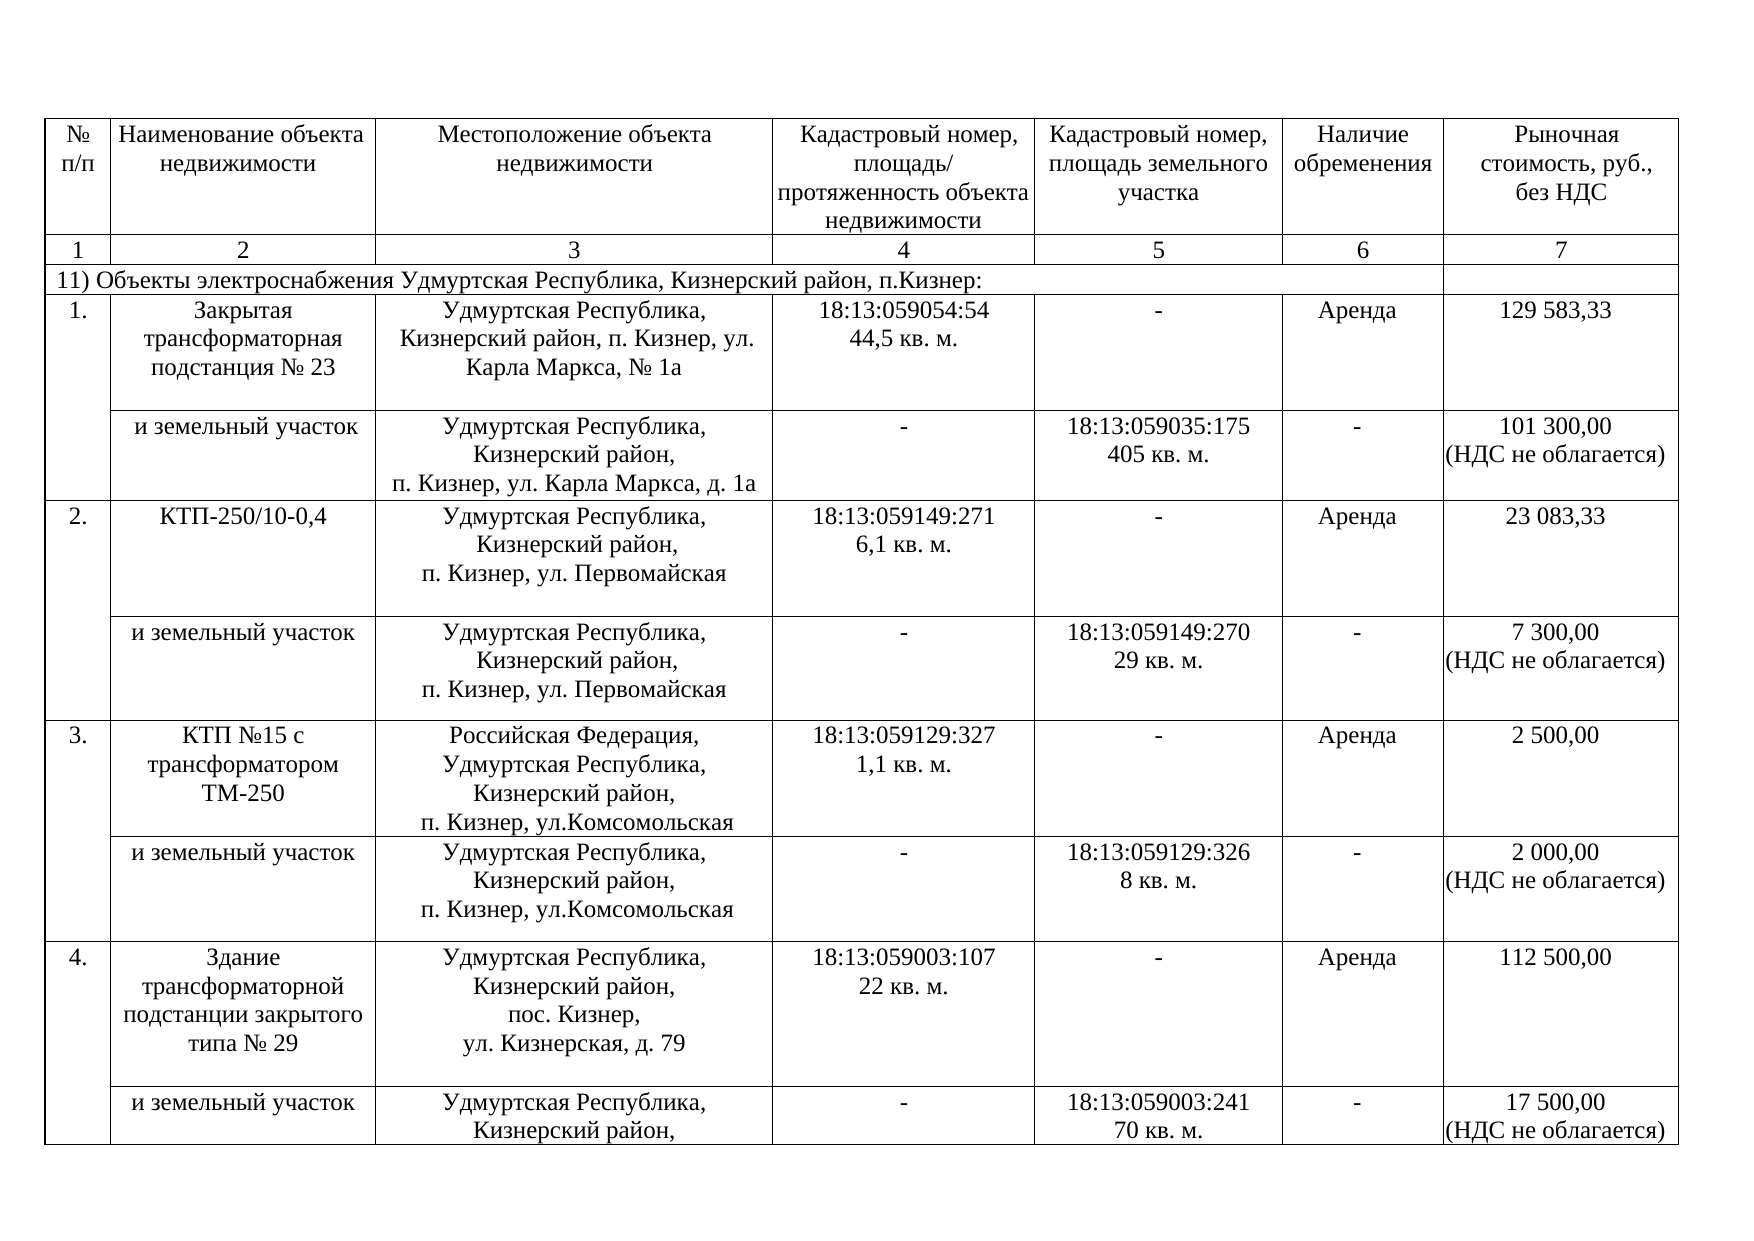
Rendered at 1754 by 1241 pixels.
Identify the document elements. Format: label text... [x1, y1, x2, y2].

table_cell Аренда [1283, 721, 1443, 836]
table_cell 5 [1035, 235, 1282, 264]
table_cell - [1283, 1087, 1443, 1144]
table_cell 6 [1283, 235, 1443, 264]
table_cell Здание трансформаторной подстанции закрытого типа № 29 [111, 942, 375, 1086]
table_cell Аренда [1283, 501, 1443, 616]
table_cell 11) Объекты электроснабжения Удмуртская Республика, Кизнерский район, п.Кизнер: [46, 265, 1443, 294]
table_cell Удмуртская Республика, Кизнерский район, п. Кизнер, ул. Карла Маркса, д. 1а [376, 411, 772, 500]
table_cell 3. [46, 721, 110, 941]
table_cell КТП №15 с трансформатором ТМ-250 [111, 721, 375, 836]
table_header Кадастровый номер, площадь/ протяженность объекта недвижимости [773, 119, 1034, 234]
table_cell 3 [376, 235, 772, 264]
table_cell - [773, 411, 1034, 500]
table_cell - [1035, 295, 1282, 410]
table_cell [1444, 265, 1678, 294]
table_cell 18:13:059035:175 405 кв. м. [1035, 411, 1282, 500]
table_cell 2. [46, 501, 110, 719]
table_cell 4 [773, 235, 1034, 264]
table_cell 18:13:059149:270 29 кв. м. [1035, 617, 1282, 719]
table_cell 18:13:059129:327 1,1 кв. м. [773, 721, 1034, 836]
table_cell - [1035, 942, 1282, 1086]
table_cell 2 000,00 (НДС не облагается) [1444, 837, 1678, 941]
table_cell Удмуртская Республика, Кизнерский район, п. Кизнер, ул. Карла Маркса, № 1а [376, 295, 772, 410]
table_header Кадастровый номер, площадь земельного участка [1035, 119, 1282, 234]
table_cell и земельный участок [111, 411, 375, 500]
table_cell 2 500,00 [1444, 721, 1678, 836]
table_cell 18:13:059054:54 44,5 кв. м. [773, 295, 1034, 410]
table_cell 101 300,00 (НДС не облагается) [1444, 411, 1678, 500]
table_header Местоположение объекта недвижимости [376, 119, 772, 234]
table_cell 7 300,00 (НДС не облагается) [1444, 617, 1678, 719]
table_cell 4. [46, 942, 110, 1144]
table_cell 1 [46, 235, 110, 264]
table_header Наличие обременения [1283, 119, 1443, 234]
table_cell 2 [111, 235, 375, 264]
table_cell - [1035, 721, 1282, 836]
table_cell Удмуртская Республика, Кизнерский район, пос. Кизнер, ул. Кизнерская, д. 79 [376, 942, 772, 1086]
table_cell Удмуртская Республика, Кизнерский район, п. Кизнер, ул. Первомайская [376, 501, 772, 616]
table_cell Удмуртская Республика, Кизнерский район, п. Кизнер, ул.Комсомольская [376, 837, 772, 941]
table_cell 18:13:059003:107 22 кв. м. [773, 942, 1034, 1086]
table_cell и земельный участок [111, 1087, 375, 1144]
table_cell 18:13:059129:326 8 кв. м. [1035, 837, 1282, 941]
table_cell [1035, 1087, 1282, 1144]
table_cell 129 583,33 [1444, 295, 1678, 410]
table_header Наименование объекта недвижимости [111, 119, 375, 234]
table_cell Закрытая трансформаторная подстанция № 23 [111, 295, 375, 410]
table_cell 18:13:059149:271 6,1 кв. м. [773, 501, 1034, 616]
table_cell - [1035, 501, 1282, 616]
table_cell 23 083,33 [1444, 501, 1678, 616]
table_cell 1. [46, 295, 110, 500]
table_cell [376, 1087, 772, 1144]
table_header Рыночная стоимость, руб., без НДС [1444, 119, 1678, 234]
table_cell и земельный участок [111, 617, 375, 719]
table_cell 7 [1444, 235, 1678, 264]
table_cell Аренда [1283, 295, 1443, 410]
table_cell - [1283, 837, 1443, 941]
table_header № п/п [46, 119, 110, 234]
table_cell Российская Федерация, Удмуртская Республика, Кизнерский район, п. Кизнер, ул.Комсомольская [376, 721, 772, 836]
table_cell - [773, 837, 1034, 941]
table_cell 112 500,00 [1444, 942, 1678, 1086]
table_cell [1444, 1087, 1678, 1144]
table_cell КТП-250/10-0,4 [111, 501, 375, 616]
table_cell - [773, 1087, 1034, 1144]
table_cell - [1283, 411, 1443, 500]
table_cell Аренда [1283, 942, 1443, 1086]
table_cell и земельный участок [111, 837, 375, 941]
table_cell - [773, 617, 1034, 719]
table_cell Удмуртская Республика, Кизнерский район, п. Кизнер, ул. Первомайская [376, 617, 772, 719]
table_cell - [1283, 617, 1443, 719]
